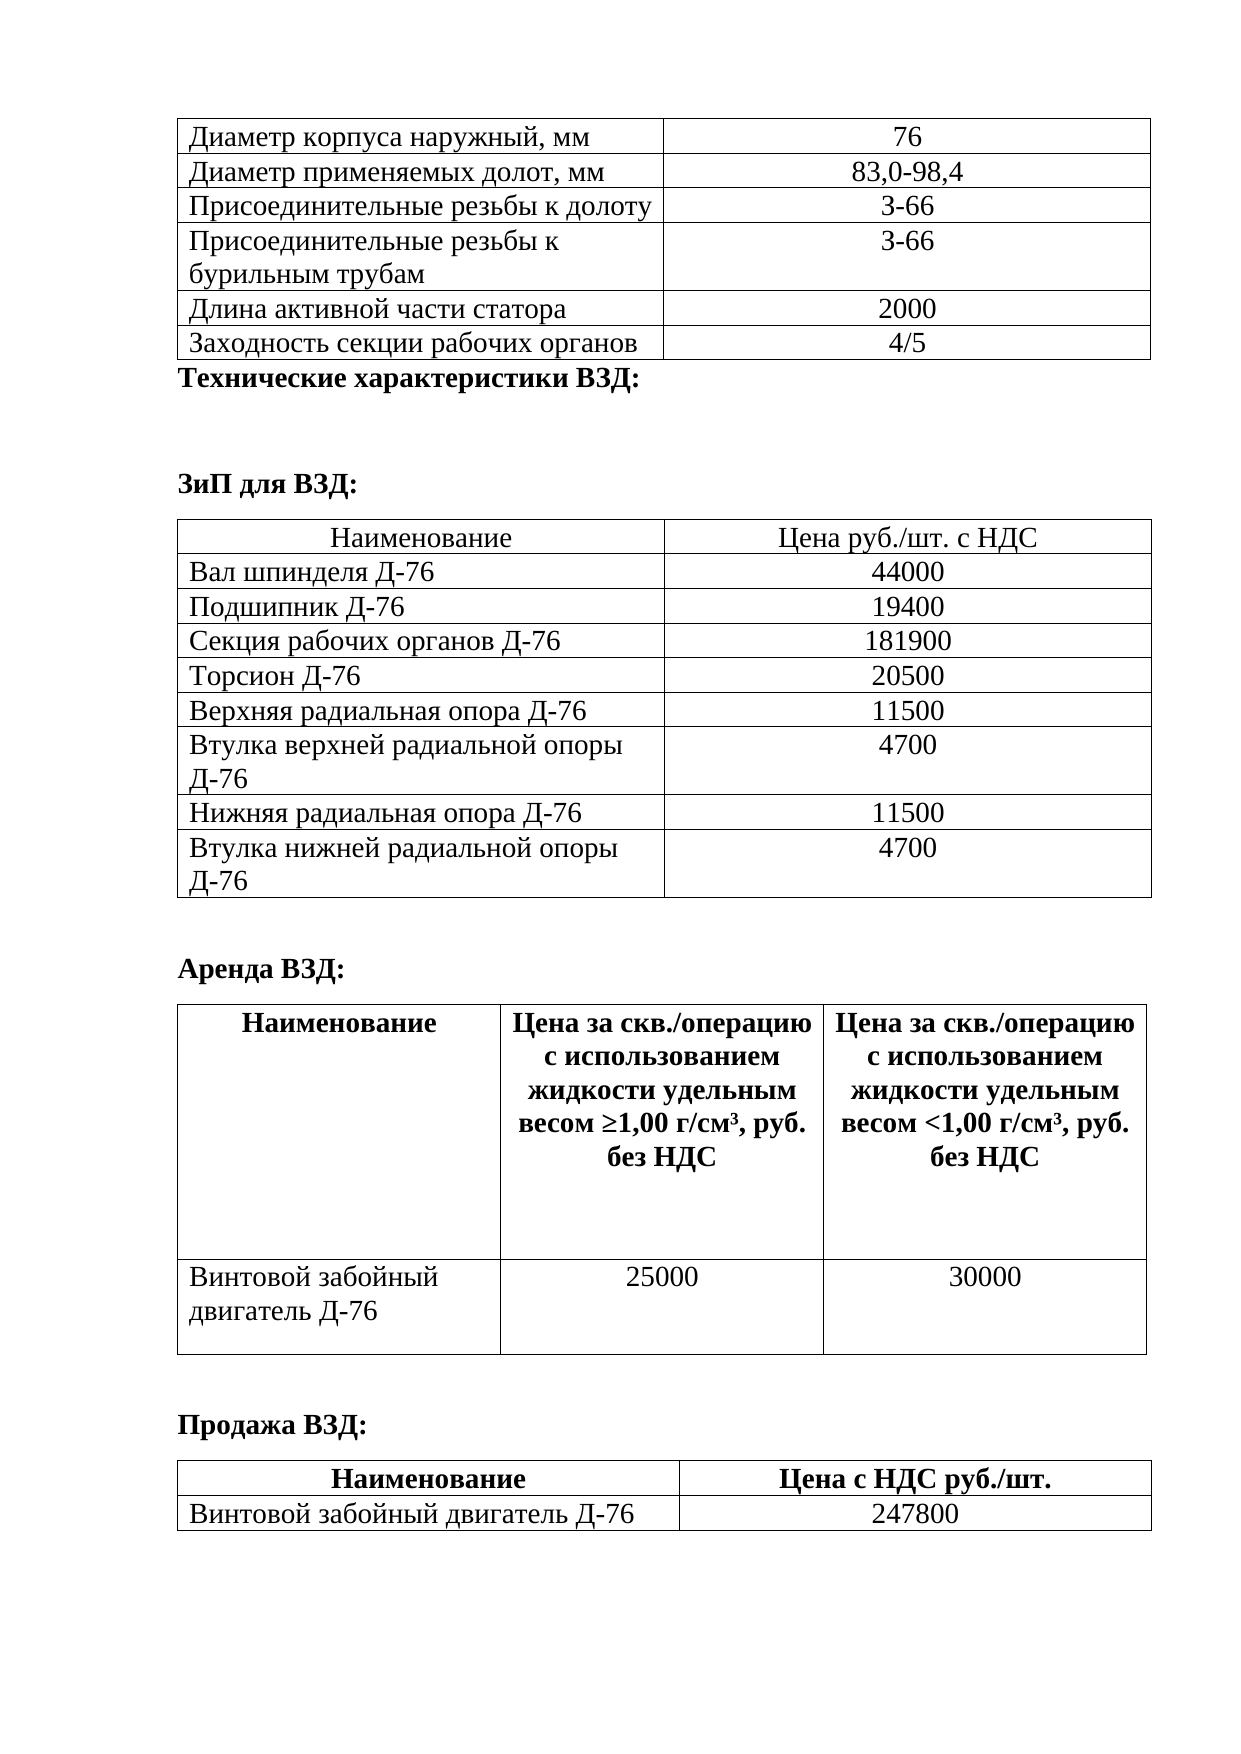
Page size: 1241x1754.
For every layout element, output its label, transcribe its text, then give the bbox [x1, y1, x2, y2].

table_cell 44000 [665, 554, 1151, 588]
table_header Цена за скв./операцию с использованием жидкости удельным весом ≥1,00 г/см³, руб. без НДС [501, 1005, 823, 1258]
table_cell 19400 [665, 589, 1151, 622]
table_cell 4700 [665, 830, 1151, 897]
text Продажа ВЗД: [177, 1407, 1152, 1441]
table_header Цена руб./шт. с НДС [665, 520, 1151, 553]
table_cell 11500 [665, 795, 1151, 829]
table_cell 25000 [501, 1260, 823, 1354]
table_cell Диаметр применяемых долот, мм [178, 154, 663, 187]
table_header Цена за скв./операцию с использованием жидкости удельным весом <1,00 г/см³, руб. без НДС [824, 1005, 1146, 1258]
table_cell 4/5 [664, 326, 1150, 359]
table_header Наименование [178, 520, 664, 553]
text ЗиП для ВЗД: [177, 466, 1152, 499]
table_cell 247800 [680, 1496, 1151, 1529]
table_cell Длина активной части статора [178, 291, 663, 324]
table_header Наименование [178, 1461, 679, 1495]
table_cell 20500 [665, 658, 1151, 692]
table_cell 30000 [824, 1260, 1146, 1354]
table_cell 181900 [665, 624, 1151, 657]
table_cell Подшипник Д-76 [178, 589, 664, 622]
table_cell Заходность секции рабочих органов [178, 326, 663, 359]
table_header Диаметр корпуса наружный, мм [178, 119, 663, 153]
table_cell З-66 [664, 223, 1150, 290]
table_cell 83,0-98,4 [664, 154, 1150, 187]
table_cell 4700 [665, 727, 1151, 794]
text Технические характеристики ВЗД: [177, 360, 1152, 394]
table_cell Верхняя радиальная опора Д-76 [178, 693, 664, 726]
table_cell 11500 [665, 693, 1151, 726]
table_cell 2000 [664, 291, 1150, 324]
text Аренда ВЗД: [177, 951, 1152, 984]
table_cell Вал шпинделя Д-76 [178, 554, 664, 588]
table_cell З-66 [664, 188, 1150, 222]
table_cell Винтовой забойный двигатель Д-76 [178, 1260, 500, 1354]
table_header Наименование [178, 1005, 500, 1258]
table_cell Нижняя радиальная опора Д-76 [178, 795, 664, 829]
table_header Цена с НДС руб./шт. [680, 1461, 1151, 1495]
table_cell Секция рабочих органов Д-76 [178, 624, 664, 657]
table_cell Торсион Д-76 [178, 658, 664, 692]
table_cell Втулка верхней радиальной опоры Д-76 [178, 727, 664, 794]
table_cell Винтовой забойный двигатель Д-76 [178, 1496, 679, 1529]
table_header 76 [664, 119, 1150, 153]
table_cell Присоединительные резьбы к бурильным трубам [178, 223, 663, 290]
table_cell Присоединительные резьбы к долоту [178, 188, 663, 222]
table_cell Втулка нижней радиальной опоры Д-76 [178, 830, 664, 897]
